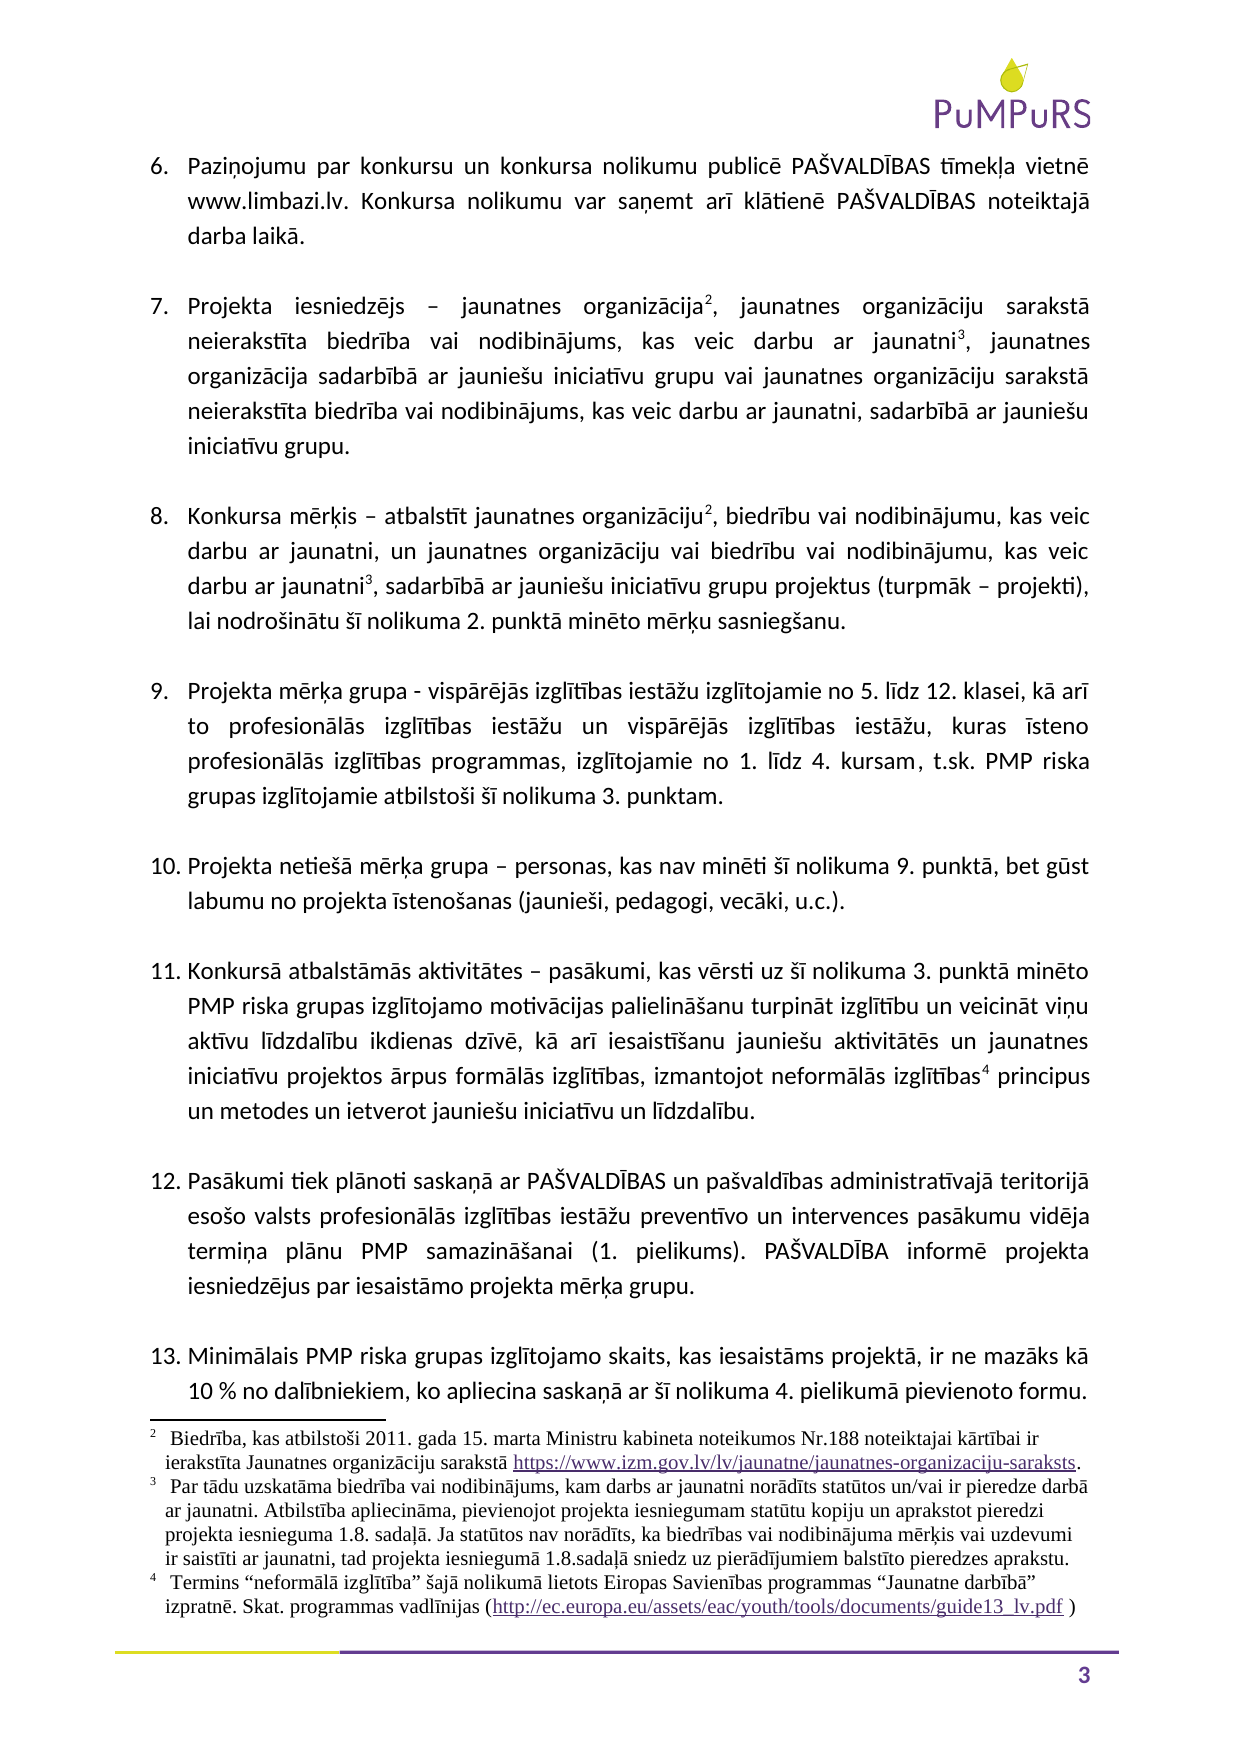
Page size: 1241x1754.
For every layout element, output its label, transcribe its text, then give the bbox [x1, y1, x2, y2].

list Konkursa mērķis – atbalstīt jaunatnes organizāciju2, biedrību vai nodibinājumu, kas veic darbu ar jaunatni, un jaunatnes organizāciju vai biedrību vai nodibinājumu, kas veic darbu ar jaunatni3, sadarbībā ar jauniešu iniciatīvu grupu projektus (turpmāk – projekti), lai nodrošinātu šī nolikuma 2. punktā minēto mērķu sasniegšanu. [150, 500, 1090, 636]
list Projekta iesniedzējs – jaunatnes organizācija, jaunatnes organizāciju sarakstā neierakstīta biedrība vai nodibinājums, kas veic darbu ar jaunatni, jaunatnes organizācija sadarbībā ar jauniešu iniciatīvu grupu vai jaunatnes organizāciju sarakstā neierakstīta biedrība vai nodibinājums, kas veic darbu ar jaunatni, sadarbībā ar jauniešu iniciatīvu grupu. [150, 290, 1090, 461]
list Minimālais PMP riska grupas izglītojamo skaits, kas iesaistāms projektā, ir ne mazāks kā 10 % no dalībniekiem, ko apliecina saskaņā ar šī nolikuma 4. pielikumā pievienoto formu. [150, 1340, 1090, 1406]
list Projekta mērķa grupa - vispārējās izglītības iestāžu izglītojamie no 5. līdz 12. klasei, kā arī to profesionālās izglītības iestāžu un vispārējās izglītības iestāžu, kuras īsteno profesionālās izglītības programmas, izglītojamie no 1. līdz 4. kursam, t.sk. PMP riska grupas izglītojamie atbilstoši šī nolikuma 3. punktam. [150, 675, 1090, 811]
list Konkursā atbalstāmās aktivitātes – pasākumi, kas vērsti uz šī nolikuma 3. punktā minēto PMP riska grupas izglītojamo motivācijas palielināšanu turpināt izglītību un veicināt viņu aktīvu līdzdalību ikdienas dzīvē, kā arī iesaistīšanu jauniešu aktivitātēs un jaunatnes iniciatīvu projektos ārpus formālās izglītības, izmantojot neformālās izglītības principus un metodes un ietverot jauniešu iniciatīvu un līdzdalību. [150, 955, 1090, 1126]
list Pasākumi tiek plānoti saskaņā ar PAŠVALDĪBAS un pašvaldības administratīvajā teritorijā esošo valsts profesionālās izglītības iestāžu preventīvo un intervences pasākumu vidēja termiņa plānu PMP samazināšanai (1. pielikums). PAŠVALDĪBA informē projekta iesniedzējus par iesaistāmo projekta mērķa grupu. [150, 1165, 1090, 1301]
list Projekta netiešā mērķa grupa – personas, kas nav minēti šī nolikuma 9. punktā, bet gūst labumu no projekta īstenošanas (jaunieši, pedagogi, vecāki, u.c.). [150, 850, 1090, 916]
list Paziņojumu par konkursu un konkursa nolikumu publicē PAŠVALDĪBAS tīmekļa vietnē . Konkursa nolikumu var saņemt arī klātienē PAŠVALDĪBAS noteiktajā darba laikā. [150, 150, 1090, 251]
